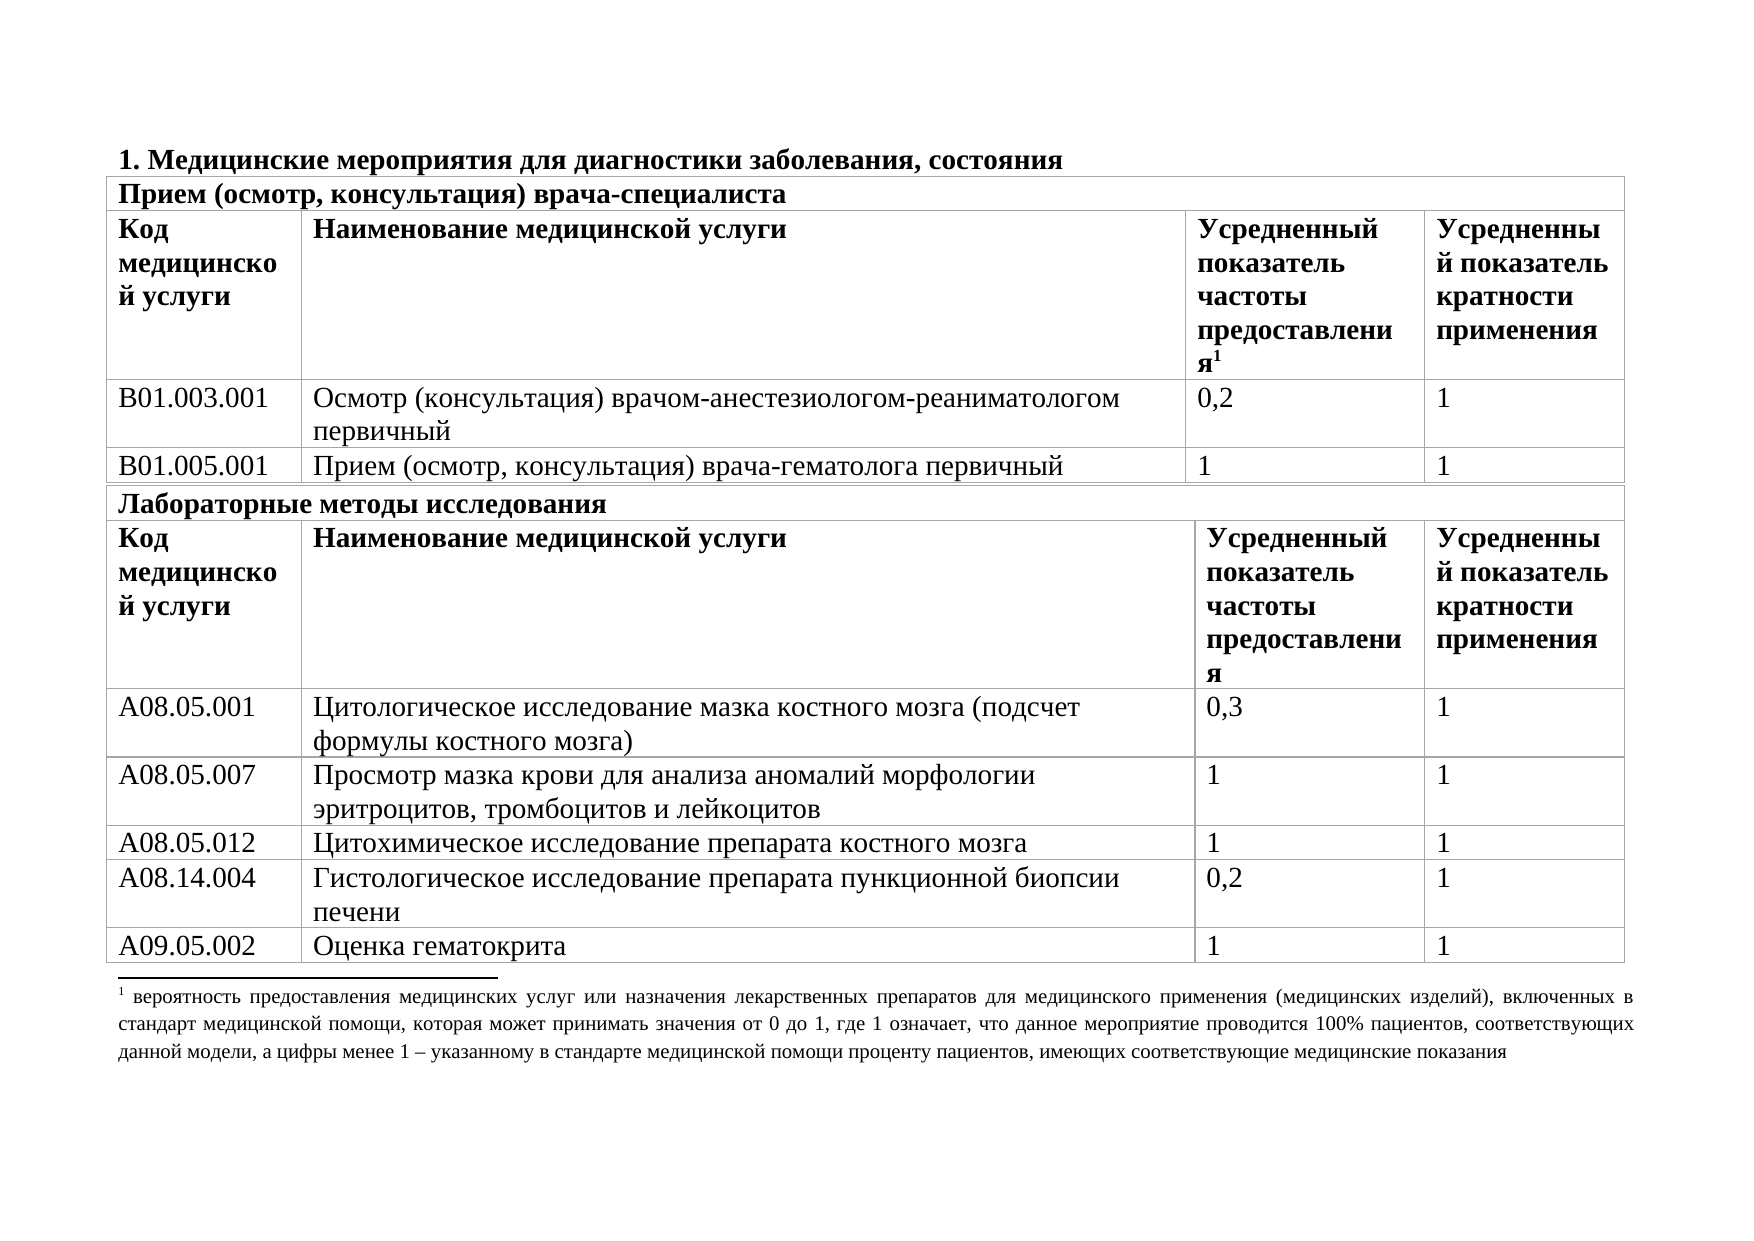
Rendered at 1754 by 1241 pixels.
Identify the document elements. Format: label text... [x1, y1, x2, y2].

table_cell A08.14.004 [107, 860, 301, 927]
table_cell 1 [1186, 448, 1424, 482]
table_cell 1 [1196, 826, 1424, 859]
table_cell 1 [1425, 826, 1624, 859]
table_cell B01.005.001 [107, 448, 301, 482]
table_cell Наименование медицинской услуги [302, 521, 1194, 688]
table_cell 1 [1425, 860, 1624, 927]
table_cell B01.003.001 [107, 380, 301, 447]
table_cell 1 [1425, 380, 1624, 447]
table_cell Усредненный показатель кратности применения [1425, 521, 1624, 688]
table_cell Осмотр (консультация) врачом-анестезиологом-реаниматологом первичный [302, 380, 1185, 447]
table_cell A08.05.007 [107, 758, 301, 824]
table_cell 1 [1425, 448, 1624, 482]
table_cell Просмотр мазка крови для анализа аномалий морфологии эритроцитов, тромбоцитов и лейкоцитов [302, 758, 1194, 824]
table_cell Оценка гематокрита [302, 928, 1194, 962]
table_header Прием (осмотр, консультация) врача-специалиста [107, 177, 1624, 210]
table_cell 1 [1196, 758, 1424, 824]
table_cell Гистологическое исследование препарата пункционной биопсии печени [302, 860, 1194, 927]
table_cell Усредненный показатель кратности применения [1425, 211, 1624, 379]
table_cell 0,2 [1196, 860, 1424, 927]
table_cell 0,3 [1196, 689, 1424, 756]
table_cell 1 [1425, 689, 1624, 756]
table_cell Наименование медицинской услуги [302, 211, 1185, 379]
table_cell 1 [1196, 928, 1424, 962]
table_cell 1 [1425, 928, 1624, 962]
table_cell Код медицинской услуги [107, 211, 301, 379]
table_cell Код медицинской услуги [107, 521, 301, 688]
table_cell A08.05.001 [107, 689, 301, 756]
table_cell A09.05.002 [107, 928, 301, 962]
table_cell Прием (осмотр, консультация) врача-гематолога первичный [302, 448, 1185, 482]
table_cell 0,2 [1186, 380, 1424, 447]
table_cell Усредненный показатель частоты предоставления [1186, 211, 1424, 379]
text 1. Медицинские мероприятия для диагностики заболевания, состояния [118, 142, 1636, 176]
table_cell 1 [1425, 758, 1624, 824]
table_cell A08.05.012 [107, 826, 301, 859]
table_header Лабораторные методы исследования [107, 486, 1624, 519]
table_cell Цитологическое исследование мазка костного мозга (подсчет формулы костного мозга) [302, 689, 1194, 756]
table_cell Цитохимическое исследование препарата костного мозга [302, 826, 1194, 859]
table_cell Усредненный показатель частоты предоставления [1196, 521, 1424, 688]
